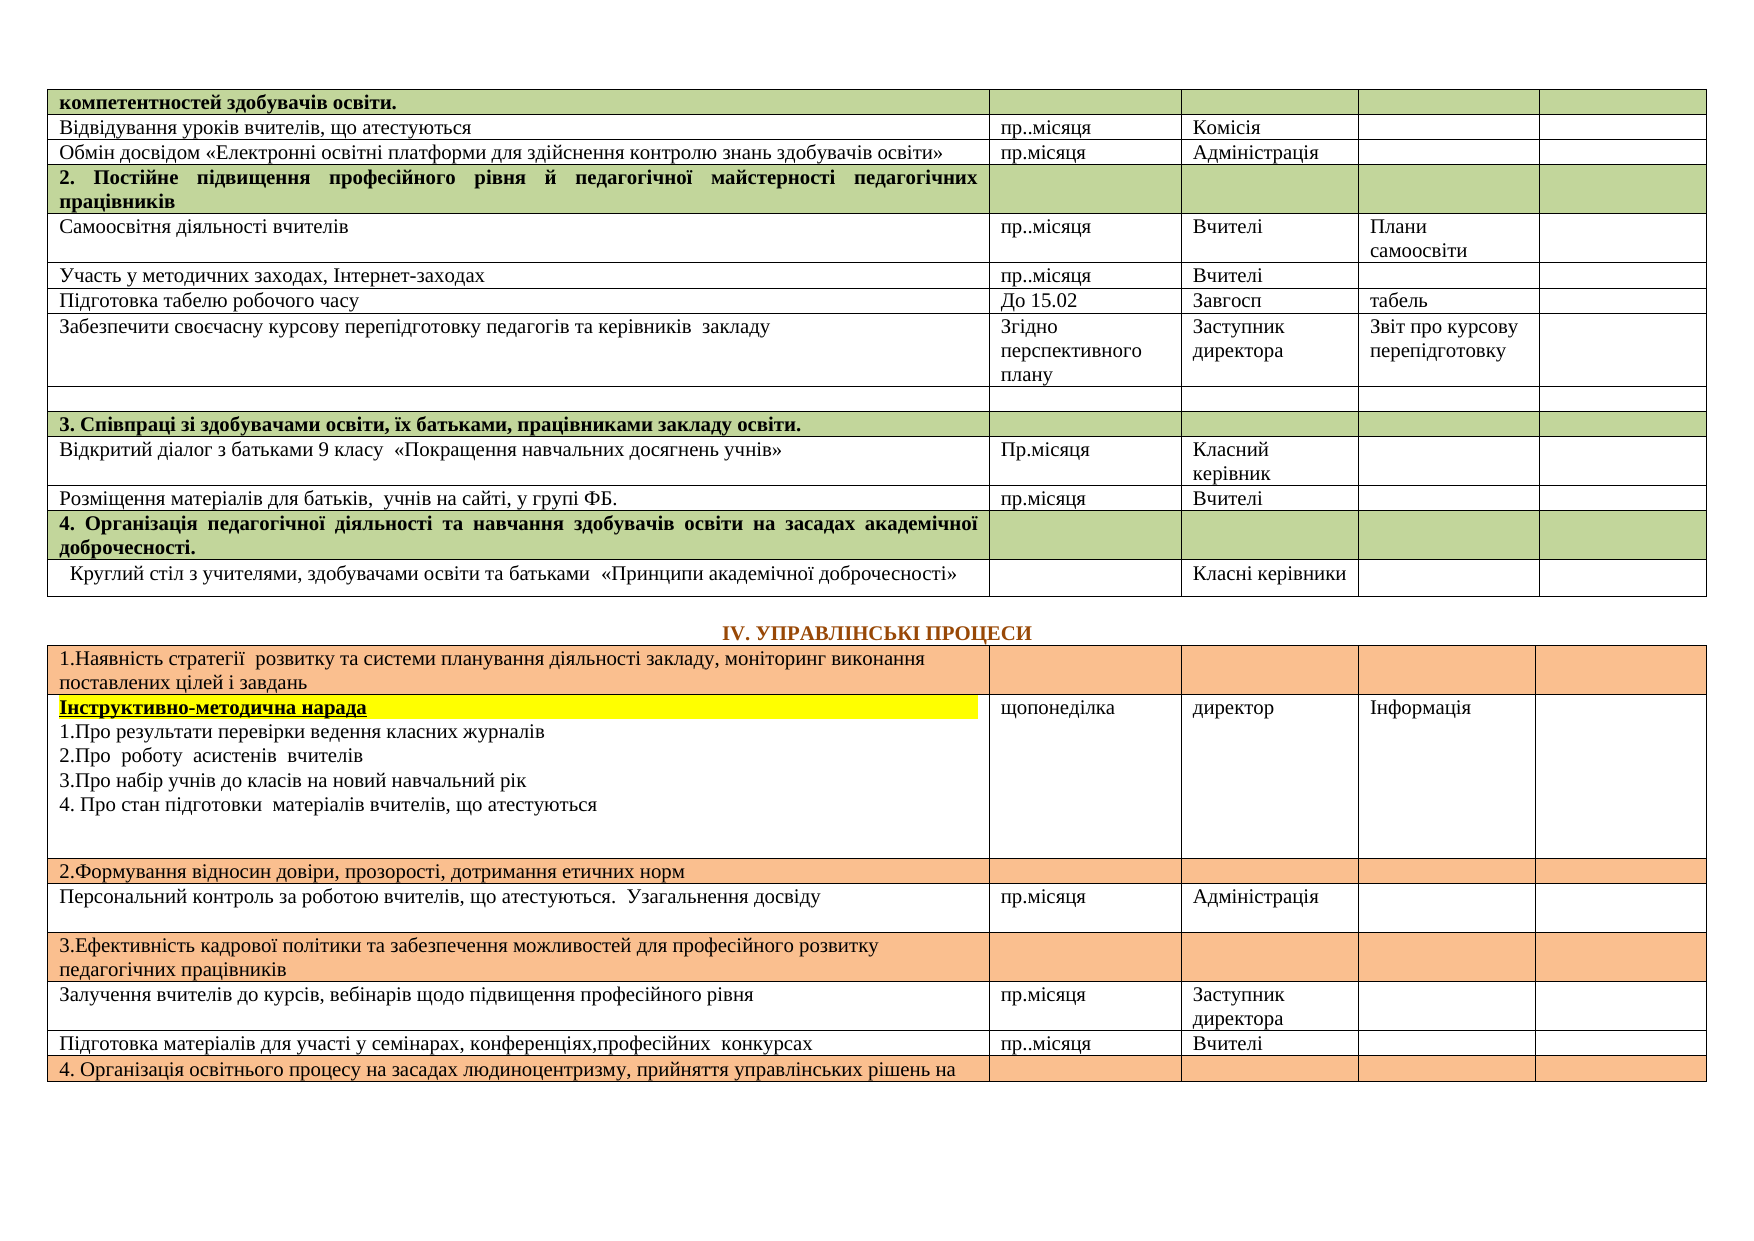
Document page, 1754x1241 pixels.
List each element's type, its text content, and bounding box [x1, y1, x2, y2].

table_cell [1536, 859, 1706, 883]
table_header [48, 90, 989, 114]
table_cell [1359, 1031, 1535, 1055]
table_cell [1359, 933, 1535, 981]
table_cell Плани самоосвіти [1359, 214, 1539, 262]
table_cell [1540, 387, 1706, 411]
table_cell [1359, 165, 1539, 213]
table_cell [990, 859, 1181, 883]
table_cell Інструктивно-методична нарада 1.Про результати перевірки ведення класних журналів 2.Про роботу асистенів вчителів 3.Про набір учнів до класів на новий навчальний рік 4. Про стан підготовки матеріалів вчителів, що атестуються [48, 695, 989, 858]
text ІV. УПРАВЛІНСЬКІ ПРОЦЕСИ [59, 621, 1695, 645]
table_cell пр.місяця [990, 982, 1181, 1030]
table_cell Адміністрація [1182, 140, 1358, 164]
table_cell Адміністрація [1182, 884, 1358, 932]
table_cell пр..місяця [990, 115, 1181, 139]
table_cell [1182, 511, 1358, 559]
table_cell 2. Постійне підвищення професійного рівня й педагогічної майстерності педагогічних працівників [48, 165, 989, 213]
table_cell [990, 412, 1181, 436]
table_cell [990, 1056, 1181, 1081]
table_cell 3.Ефективність кадрової політики та забезпечення можливостей для професійного розвитку педагогічних працівників [48, 933, 989, 981]
table_cell [48, 387, 989, 411]
table_cell Класні керівники [1182, 560, 1358, 596]
table_cell Вчителі [1182, 1031, 1358, 1055]
table_cell Відвідування уроків вчителів, що атестуються [48, 115, 989, 139]
table_cell До 15.02 [990, 289, 1181, 312]
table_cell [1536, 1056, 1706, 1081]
table_header [1536, 646, 1706, 694]
table_cell Звіт про курсову перепідготовку [1359, 314, 1539, 386]
table_cell [1359, 387, 1539, 411]
table_cell [1359, 859, 1535, 883]
table_cell [1359, 511, 1539, 559]
table_cell [1536, 1031, 1706, 1055]
table_cell пр.місяця [990, 486, 1181, 510]
table_cell [990, 387, 1181, 411]
table_cell [990, 511, 1181, 559]
table_cell Вчителі [1182, 214, 1358, 262]
table_cell [1540, 214, 1706, 262]
table_cell табель [1359, 289, 1539, 312]
table_cell [990, 560, 1181, 596]
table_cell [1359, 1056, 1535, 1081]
table_cell Обмін досвідом «Електронні освітні платформи для здійснення контролю знань здобувачів освіти» [48, 140, 989, 164]
table_cell [1540, 289, 1706, 312]
table_cell [1536, 695, 1706, 858]
table_cell пр..місяця [990, 1031, 1181, 1055]
table_cell [1536, 884, 1706, 932]
table_cell [1359, 115, 1539, 139]
table_cell Забезпечити своєчасну курсову перепідготовку педагогів та керівників закладу [48, 314, 989, 386]
table_cell Залучення вчителів до курсів, вебінарів щодо підвищення професійного рівня [48, 982, 989, 1030]
table_cell [1359, 437, 1539, 485]
table_cell пр..місяця [990, 263, 1181, 287]
table_header [990, 646, 1181, 694]
table_cell Завгосп [1182, 289, 1358, 312]
table_header [1182, 90, 1358, 114]
table_cell пр..місяця [990, 214, 1181, 262]
table_cell Участь у методичних заходах, Інтернет-заходах [48, 263, 989, 287]
table_cell [1536, 933, 1706, 981]
table_cell [1536, 982, 1706, 1030]
table_cell [1182, 933, 1358, 981]
table_cell [1540, 165, 1706, 213]
table_cell щопонеділка [990, 695, 1181, 858]
table_cell [1359, 140, 1539, 164]
table_cell [1540, 560, 1706, 596]
table_cell Заступник директора [1182, 982, 1358, 1030]
table_cell [1540, 412, 1706, 436]
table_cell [48, 1056, 989, 1081]
table_cell [1182, 859, 1358, 883]
table_cell 3. Співпраці зі здобувачами освіти, їх батьками, працівниками закладу освіти. [48, 412, 989, 436]
table_cell [1540, 511, 1706, 559]
table_cell Вчителі [1182, 486, 1358, 510]
table_cell [1359, 884, 1535, 932]
table_cell Заступник директора [1182, 314, 1358, 386]
table_cell [990, 165, 1181, 213]
table_cell Підготовка табелю робочого часу [48, 289, 989, 312]
table_header [1182, 646, 1358, 694]
table_cell [1359, 412, 1539, 436]
table_cell [1540, 263, 1706, 287]
table_header [1540, 90, 1706, 114]
table_cell Відкритий діалог з батьками 9 класу «Покращення навчальних досягнень учнів» [48, 437, 989, 485]
table_cell [1540, 140, 1706, 164]
table_cell [1540, 314, 1706, 386]
table_cell [1359, 982, 1535, 1030]
table_header [1359, 90, 1539, 114]
table_cell Пр.місяця [990, 437, 1181, 485]
table_cell директор [1182, 695, 1358, 858]
table_cell Вчителі [1182, 263, 1358, 287]
table_cell [1359, 263, 1539, 287]
table_cell Круглий стіл з учителями, здобувачами освіти та батьками «Принципи академічної доброчесності» [48, 560, 989, 596]
table_cell Персональний контроль за роботою вчителів, що атестуються. Узагальнення досвіду [48, 884, 989, 932]
table_cell [1182, 387, 1358, 411]
table_cell пр.місяця [990, 884, 1181, 932]
table_cell Інформація [1359, 695, 1535, 858]
table_cell [1359, 560, 1539, 596]
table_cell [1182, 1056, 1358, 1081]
table_cell Комісія [1182, 115, 1358, 139]
table_cell [1182, 165, 1358, 213]
table_cell [990, 933, 1181, 981]
table_cell Класний керівник [1182, 437, 1358, 485]
table_cell Самоосвітня діяльності вчителів [48, 214, 989, 262]
table_cell [1540, 486, 1706, 510]
table_header [1359, 646, 1535, 694]
table_header 1.Наявність стратегії розвитку та системи планування діяльності закладу, моніторинг виконання поставлених цілей і завдань [48, 646, 989, 694]
table_cell пр.місяця [990, 140, 1181, 164]
table_cell [1182, 412, 1358, 436]
table_cell [1359, 486, 1539, 510]
table_cell 2.Формування відносин довіри, прозорості, дотримання етичних норм [48, 859, 989, 883]
table_cell [1540, 437, 1706, 485]
table_cell [1540, 115, 1706, 139]
table_cell Згідно перспективного плану [990, 314, 1181, 386]
table_header [990, 90, 1181, 114]
table_cell 4. Організація педагогічної діяльності та навчання здобувачів освіти на засадах академічної доброчесності. [48, 511, 989, 559]
table_cell Підготовка матеріалів для участі у семінарах, конференціях,професійних конкурсах [48, 1031, 989, 1055]
table_cell Розміщення матеріалів для батьків, учнів на сайті, у групі ФБ. [48, 486, 989, 510]
